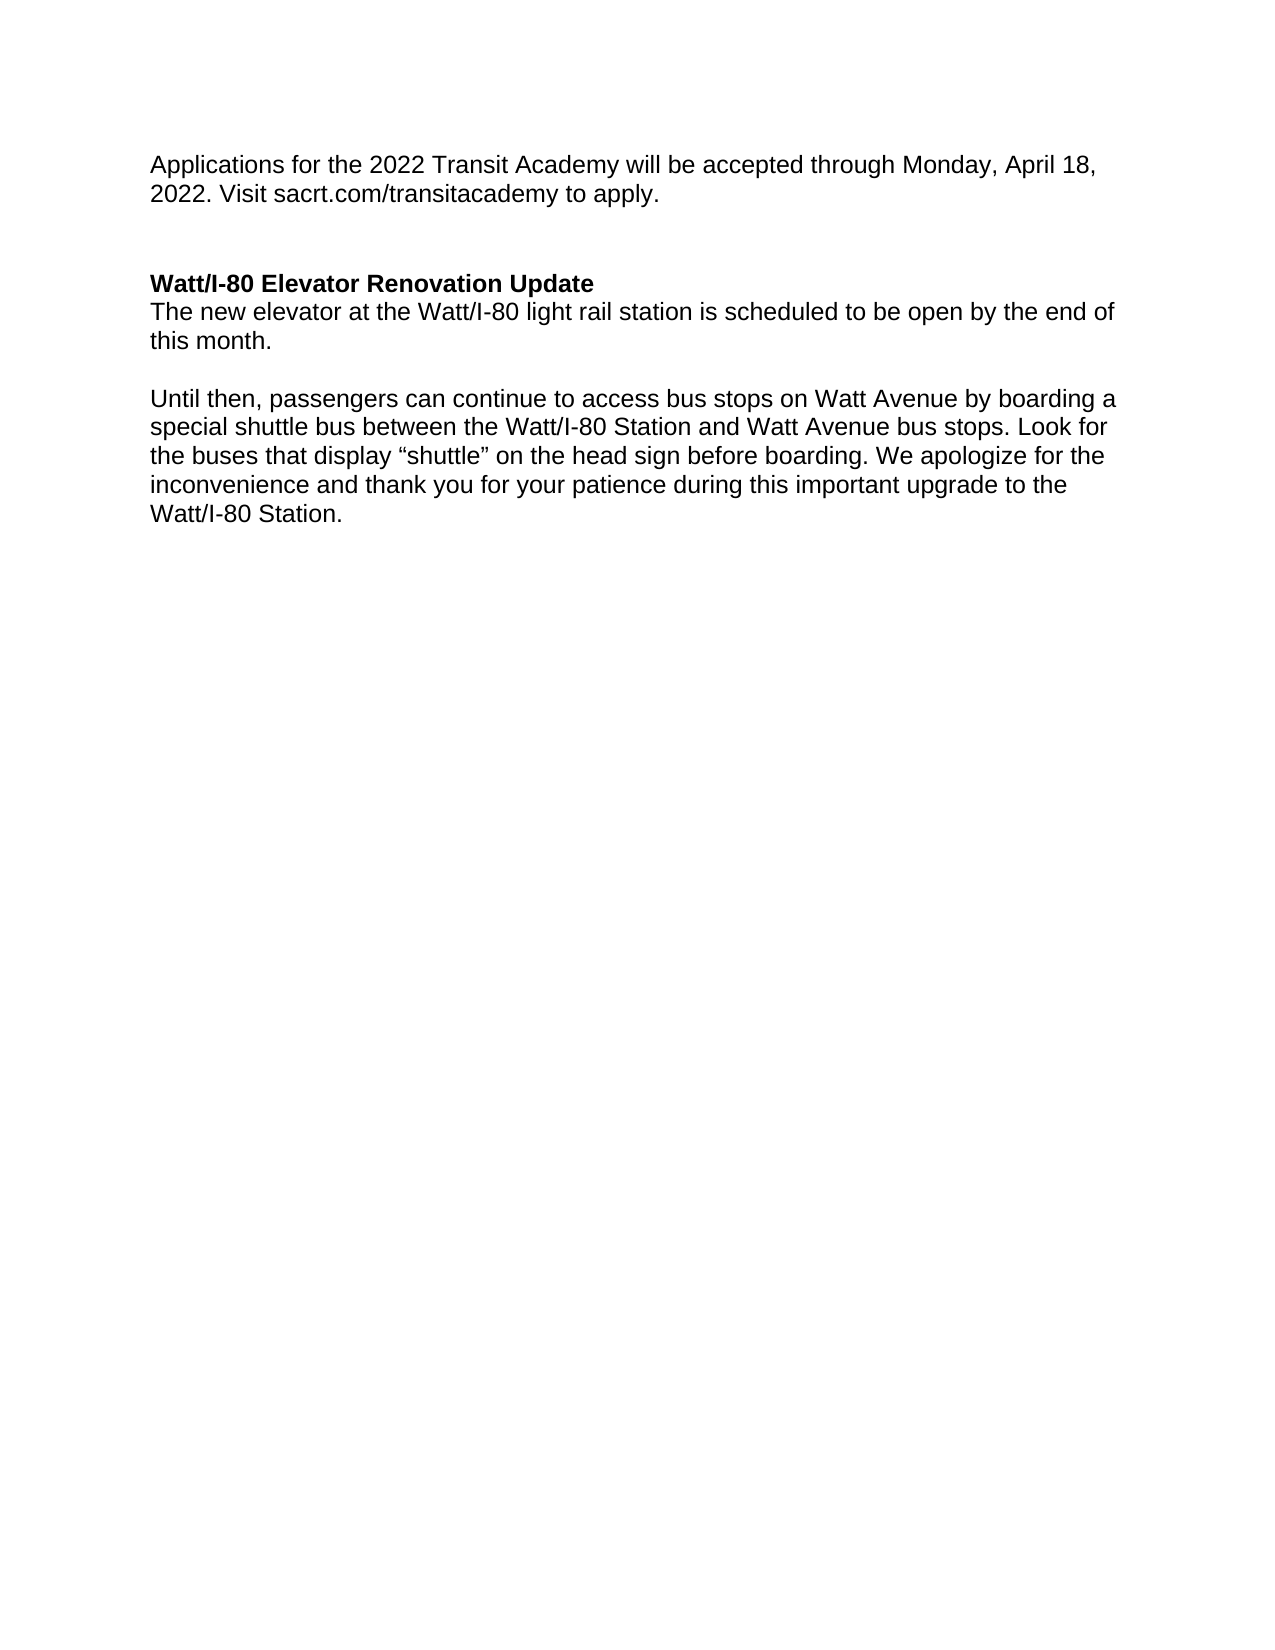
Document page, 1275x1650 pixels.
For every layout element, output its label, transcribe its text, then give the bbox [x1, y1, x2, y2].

text The new elevator at the Watt/I-80 light rail station is scheduled to be open by the end of this month. [150, 297, 1125, 355]
text Until then, passengers can continue to access bus stops on Watt Avenue by boarding a special shuttle bus between the Watt/I-80 Station and Watt Avenue bus stops. Look for the buses that display “shuttle” on the head sign before boarding. We apologize for the inconvenience and thank you for your patience during this important upgrade to the Watt/I-80 Station. [150, 383, 1125, 527]
text Applications for the 2022 Transit Academy will be accepted through Monday, April 18, 2022. Visit sacrt.com/transitacademy to apply. [150, 150, 1125, 207]
text Watt/I-80 Elevator Renovation Update [150, 268, 1125, 297]
